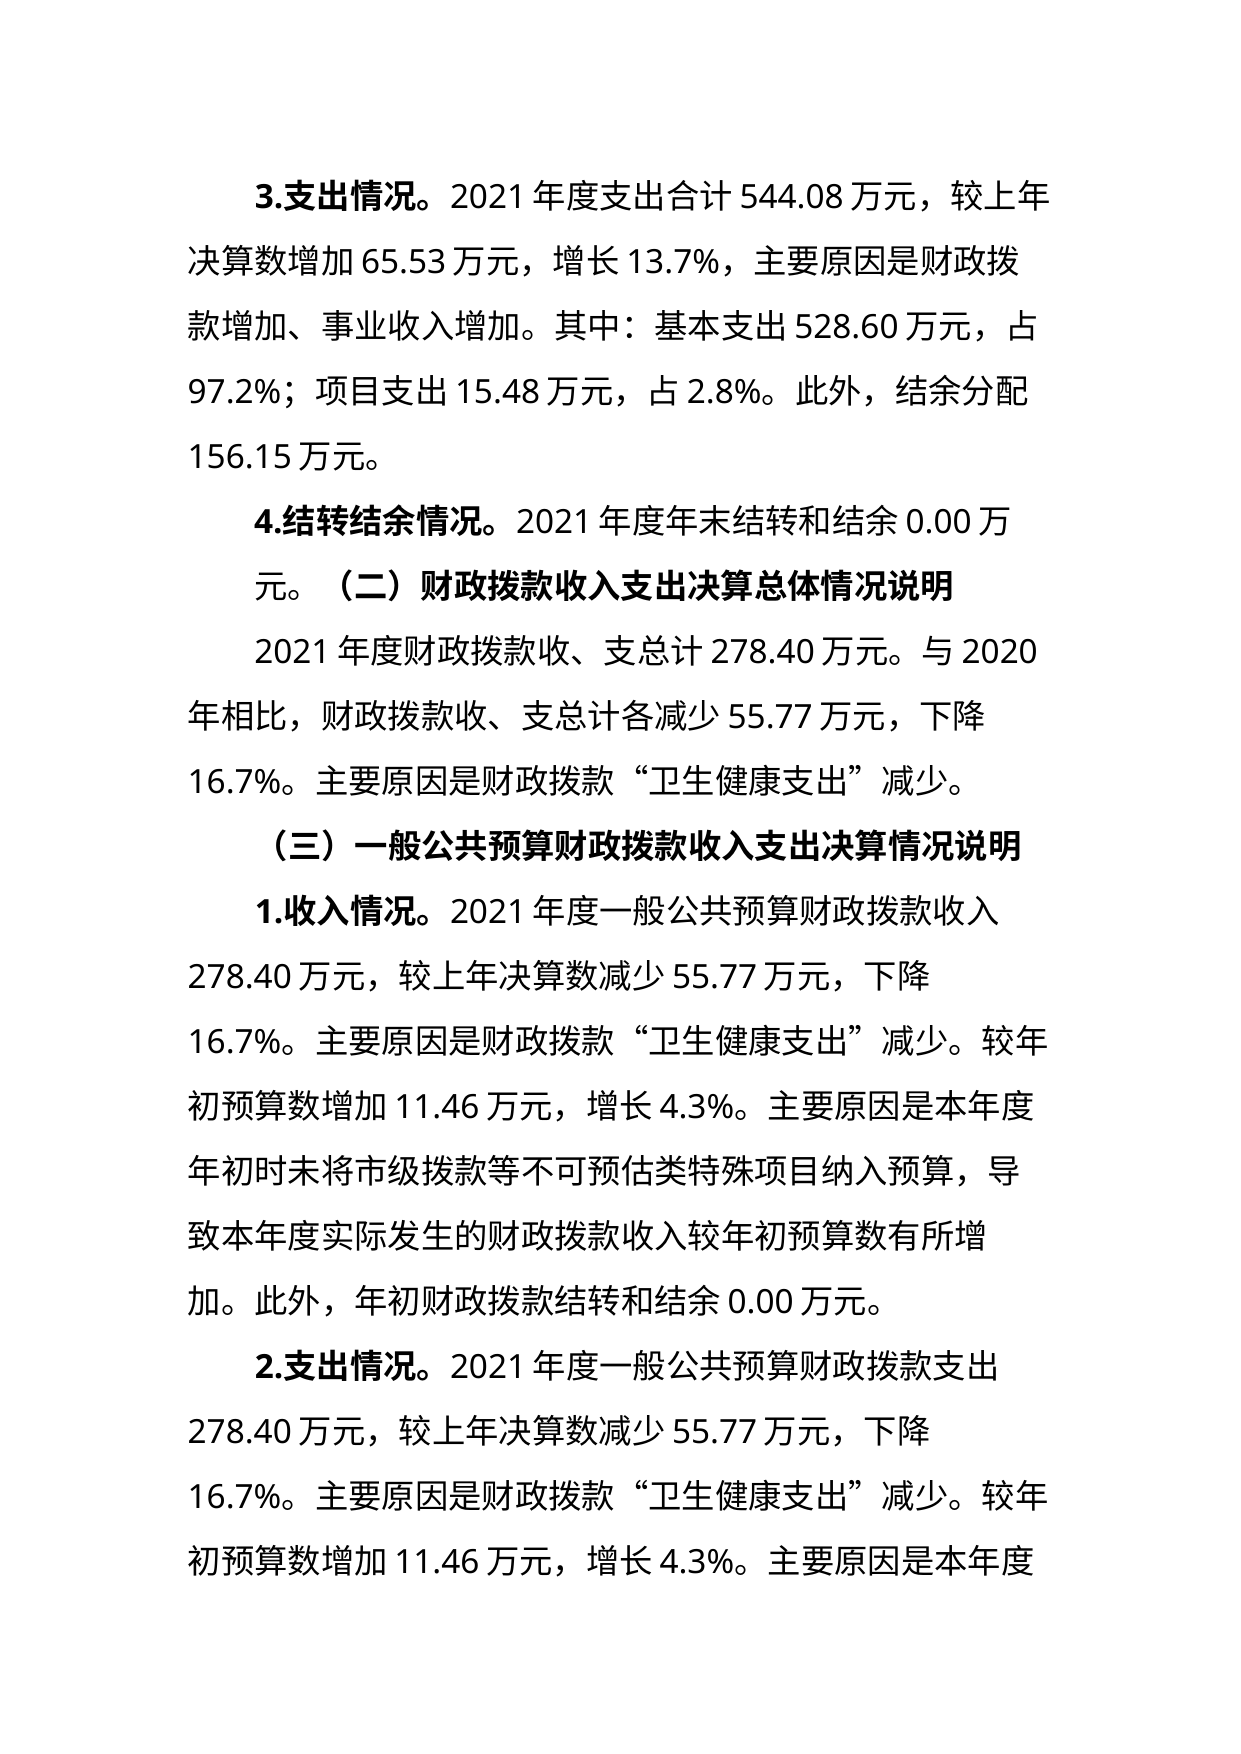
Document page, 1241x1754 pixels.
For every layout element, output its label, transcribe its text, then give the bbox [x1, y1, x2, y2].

text 4.结转结余情况。2021年度年末结转和结余0.00万元。（二）财政拨款收入支出决算总体情况说明 [254, 487, 1053, 617]
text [187, 1332, 1053, 1592]
text 3.支出情况。2021年度支出合计544.08万元，较上年决算数增加65.53万元，增长13.7%，主要原因是财政拨款增加、事业收入增加。其中：基本支出528.60万元，占97.2%；项目支出15.48万元，占2.8%。此外，结余分配156.15万元。 [187, 162, 1053, 487]
text （三）一般公共预算财政拨款收入支出决算情况说明 [187, 812, 1053, 877]
text 1.收入情况。2021年度一般公共预算财政拨款收入278.40万元，较上年决算数减少55.77万元，下降16.7%。主要原因是财政拨款“卫生健康支出”减少。较年初预算数增加11.46万元，增长4.3%。主要原因是本年度年初时未将市级拨款等不可预估类特殊项目纳入预算，导致本年度实际发生的财政拨款收入较年初预算数有所增加。此外，年初财政拨款结转和结余0.00万元。 [187, 877, 1053, 1332]
text 2021年度财政拨款收、支总计278.40万元。与2020年相比，财政拨款收、支总计各减少55.77万元，下降16.7%。主要原因是财政拨款“卫生健康支出”减少。 [187, 617, 1053, 812]
